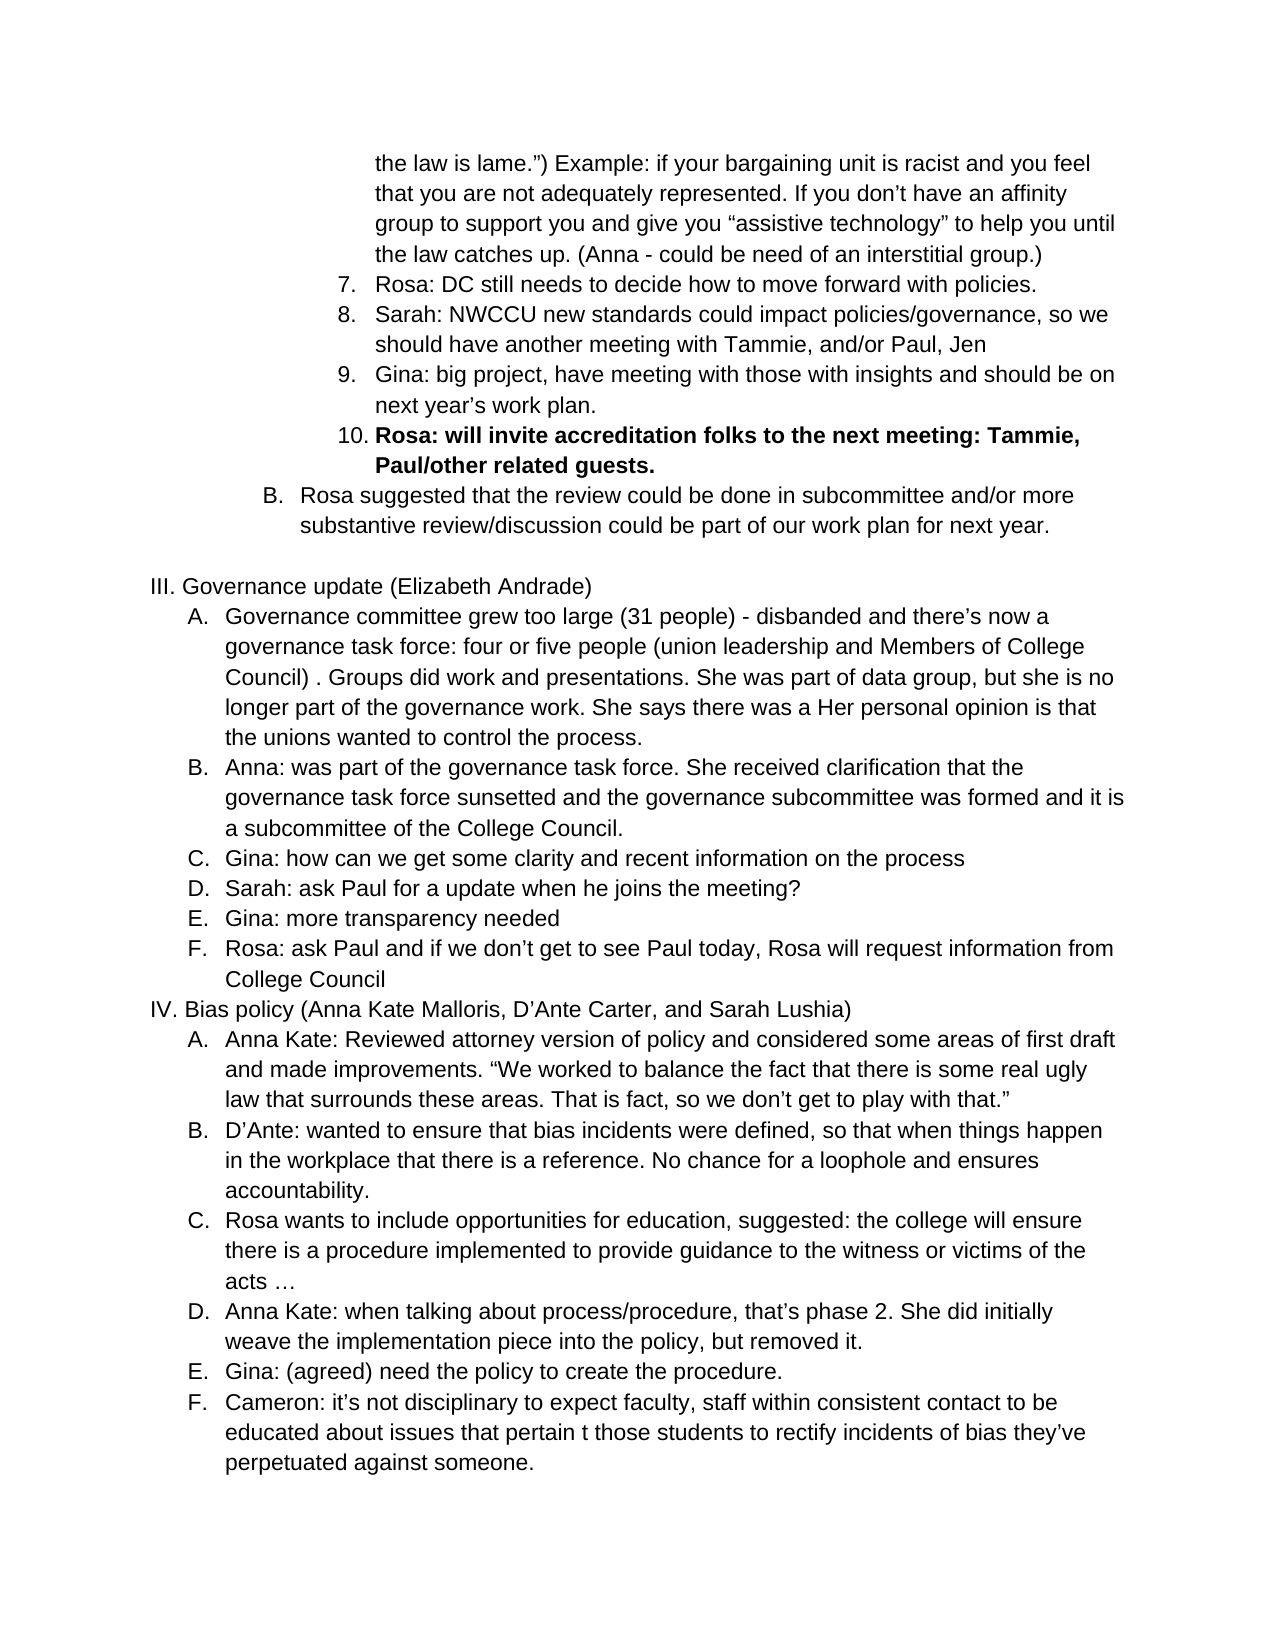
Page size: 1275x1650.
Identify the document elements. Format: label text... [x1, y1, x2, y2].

list D’Ante: wanted to ensure that bias incidents were defined, so that when things happen in the workplace that there is a reference. No chance for a loophole and ensures accountability. [187, 1117, 1125, 1203]
text IV. Bias policy (Anna Kate Malloris, D’Ante Carter, and Sarah Lushia) [150, 996, 1125, 1022]
list Anna Kate: Reviewed attorney version of policy and considered some areas of first draft and made improvements. “We worked to balance the fact that there is some real ugly law that surrounds these areas. That is fact, so we don’t get to play with that.” [187, 1026, 1125, 1113]
list Cameron: it’s not disciplinary to expect faculty, staff within consistent contact to be educated about issues that pertain t those students to rectify incidents of bias they’ve perpetuated against someone. [187, 1388, 1125, 1475]
list Gina: big project, have meeting with those with insights and should be on next year’s work plan. [337, 361, 1125, 418]
list Gina: (agreed) need the policy to create the procedure. [187, 1358, 1125, 1385]
list Gina: how can we get some clarity and recent information on the process [187, 845, 1125, 871]
list Anna: was part of the governance task force. She received clarification that the governance task force sunsetted and the governance subcommittee was formed and it is a subcommittee of the College Council. [187, 754, 1125, 841]
list Rosa suggested that the review could be done in subcommittee and/or more substantive review/discussion could be part of our work plan for next year. [262, 482, 1125, 539]
list Rosa wants to include opportunities for education, suggested: the college will ensure there is a procedure implemented to provide guidance to the witness or victims of the acts … [187, 1207, 1125, 1294]
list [337, 150, 1125, 267]
list Sarah: NWCCU new standards could impact policies/governance, so we should have another meeting with Tammie, and/or Paul, Jen [337, 301, 1125, 358]
list Rosa: DC still needs to decide how to move forward with policies. [337, 271, 1125, 297]
list Rosa: will invite accreditation folks to the next meeting: Tammie, Paul/other related guests. [337, 422, 1125, 478]
list Rosa: ask Paul and if we don’t get to see Paul today, Rosa will request information from College Council [187, 935, 1125, 992]
list Governance committee grew too large (31 people) - disbanded and there’s now a governance task force: four or five people (union leadership and Members of College Council) . Groups did work and presentations. She was part of data group, but she is no longer part of the governance work. She says there was a Her personal opinion is that the unions wanted to control the process. [187, 603, 1125, 750]
list Anna Kate: when talking about process/procedure, that’s phase 2. She did initially weave the implementation piece into the policy, but removed it. [187, 1298, 1125, 1354]
list Sarah: ask Paul for a update when he joins the meeting? [187, 875, 1125, 901]
list Gina: more transparency needed [187, 905, 1125, 932]
text III. Governance update (Elizabeth Andrade) [150, 573, 1125, 599]
